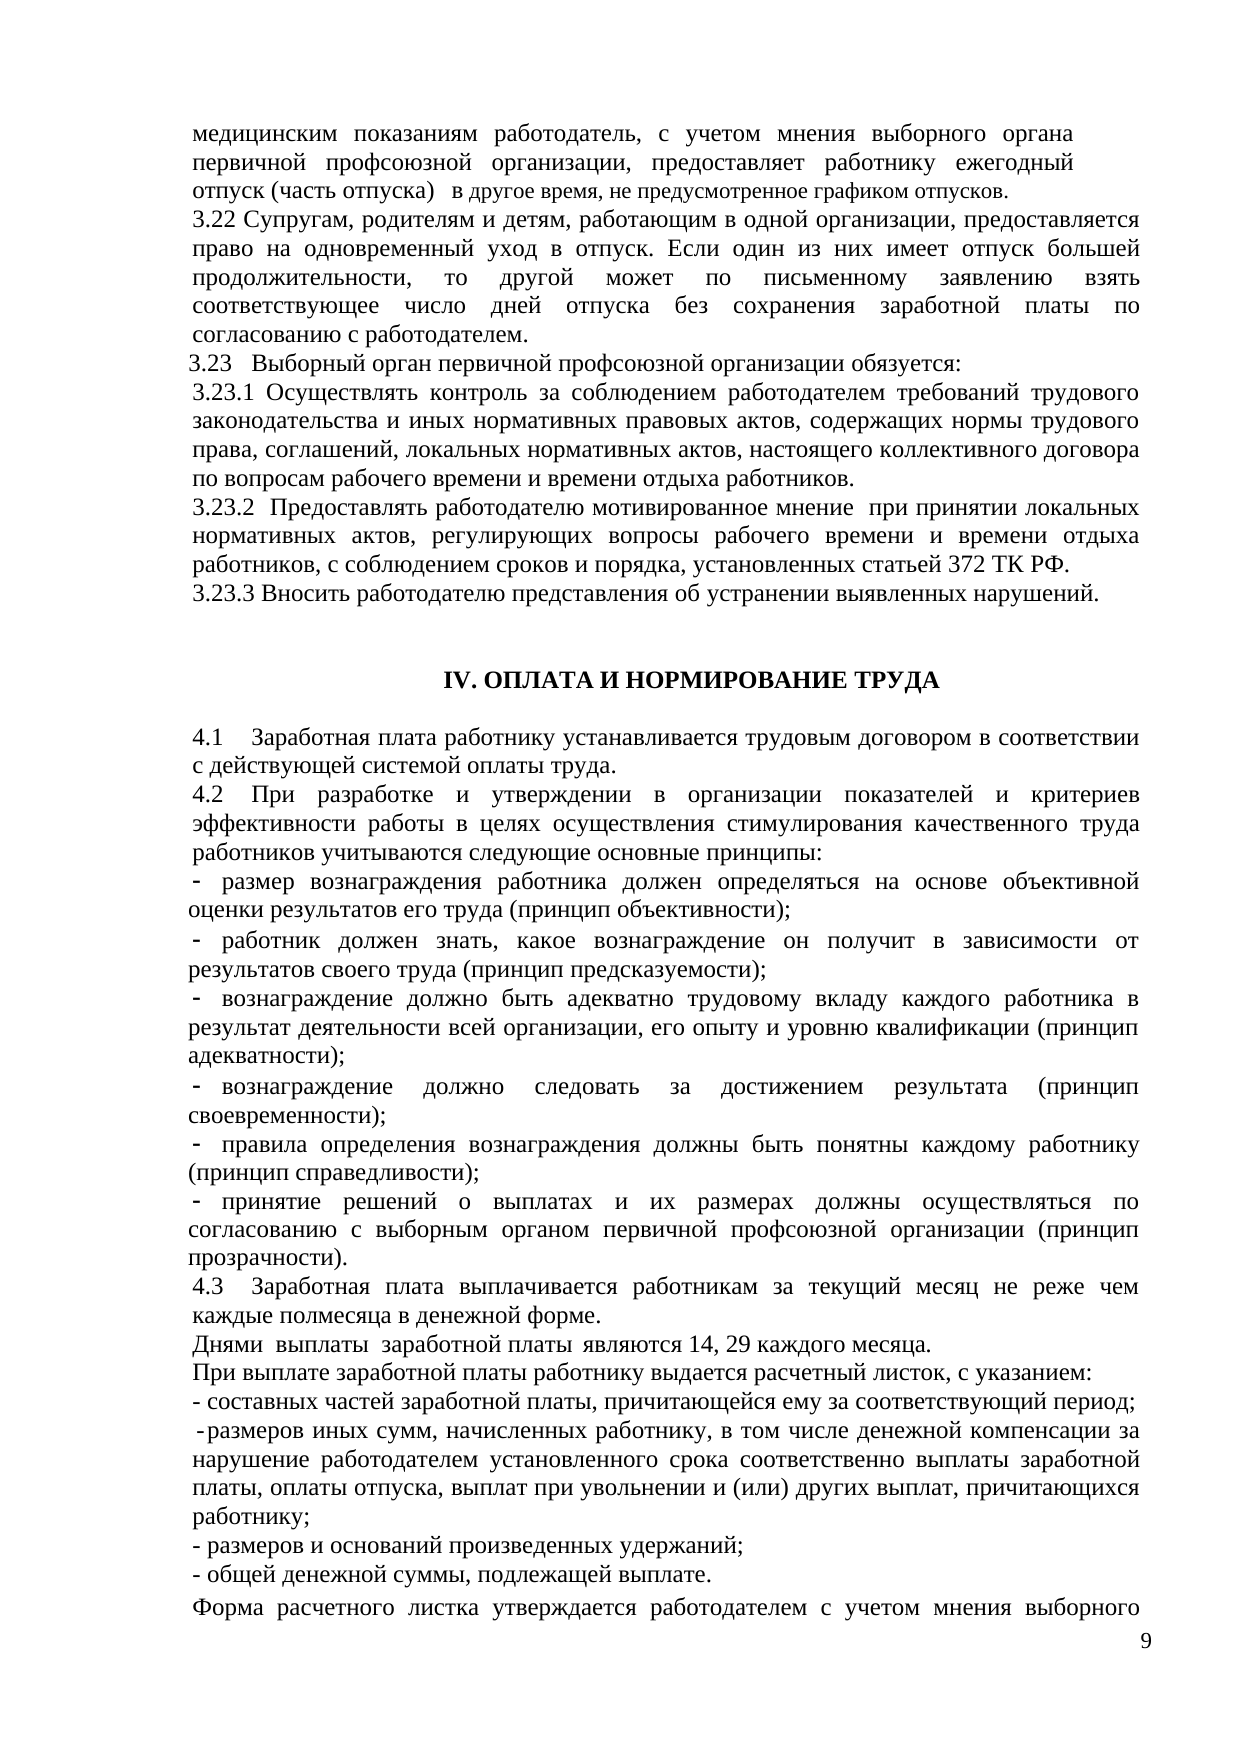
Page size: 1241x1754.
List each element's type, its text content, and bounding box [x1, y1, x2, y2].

list общей денежной суммы, подлежащей выплате. [192, 1559, 1152, 1587]
list Выборный орган первичной профсоюзной организации обязуется: [188, 348, 1152, 377]
subtitle IV. ОПЛАТА И НОРМИРОВАНИЕ ТРУДА [428, 665, 1152, 694]
list работник должен знать, какое вознаграждение он получит в зависимости от результатов своего труда (принцип предсказуемости); [188, 926, 1140, 983]
text Днями выплаты заработной платы являются 14, 29 каждого месяца. [188, 1329, 1141, 1357]
list составных частей заработной платы, причитающейся ему за соответствующий период; [188, 1386, 1139, 1415]
list размер вознаграждения работника должен определяться на основе объективной оценки результатов его труда (принцип объективности); [188, 866, 1140, 923]
list При разработке и утверждении в организации показателей и критериев эффективности работы в целях осуществления стимулирования качественного труда работников учитываются следующие основные принципы: [192, 779, 1141, 866]
list 3.23.3 Вносить работодателю представления об устранении выявленных нарушений. [192, 578, 1141, 607]
list вознаграждение должно быть адекватно трудовому вкладу каждого работника в результат деятельности всей организации, его опыту и уровню квалификации (принцип адекватности); [188, 983, 1140, 1069]
list 3.23.1 Осуществлять контроль за соблюдением работодателем требований трудового законодательства и иных нормативных правовых актов, содержащих нормы трудового права, соглашений, локальных нормативных актов, настоящего коллективного договора по вопросам рабочего времени и времени отдыха работников. [192, 377, 1140, 492]
list Заработная плата работнику устанавливается трудовым договором в соответствии с действующей системой оплаты труда. [192, 722, 1140, 779]
list размеров иных сумм, начисленных работнику, в том числе денежной компенсации за нарушение работодателем установленного срока соответственно выплаты заработной платы, оплаты отпуска, выплат при увольнении и (или) других выплат, причитающихся работнику; [192, 1415, 1141, 1530]
list принятие решений о выплатах и их размерах должны осуществляться по согласованию с выборным органом первичной профсоюзной организации (принцип прозрачности). [188, 1187, 1140, 1271]
list вознаграждение должно следовать за достижением результата (принцип своевременности); [188, 1072, 1140, 1129]
text При выплате заработной платы работнику выдается расчетный листок, с указанием: [192, 1357, 1152, 1386]
list размеров и оснований произведенных удержаний; [192, 1530, 1152, 1559]
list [192, 118, 1074, 204]
list 3.23.2 Предоставлять работодателю мотивированное мнение при принятии локальных нормативных актов, регулирующих вопросы рабочего времени и времени отдыха работников, с соблюдением сроков и порядка, установленных статьей 372 ТК РФ. [192, 492, 1140, 578]
list 3.22 Супругам, родителям и детям, работающим в одной организации, предоставляется право на одновременный уход в отпуск. Если один из них имеет отпуск большей продолжительности, то другой может по письменному заявлению взять соответствующее число дней отпуска без сохранения заработной платы по согласованию с работодателем. [192, 204, 1141, 348]
list правила определения вознаграждения должны быть понятны каждому работнику (принцип справедливости); [188, 1129, 1140, 1186]
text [188, 1592, 1141, 1621]
list Заработная плата выплачивается работникам за текущий месяц не реже чем каждые полмесяца в денежной форме. [192, 1271, 1140, 1329]
